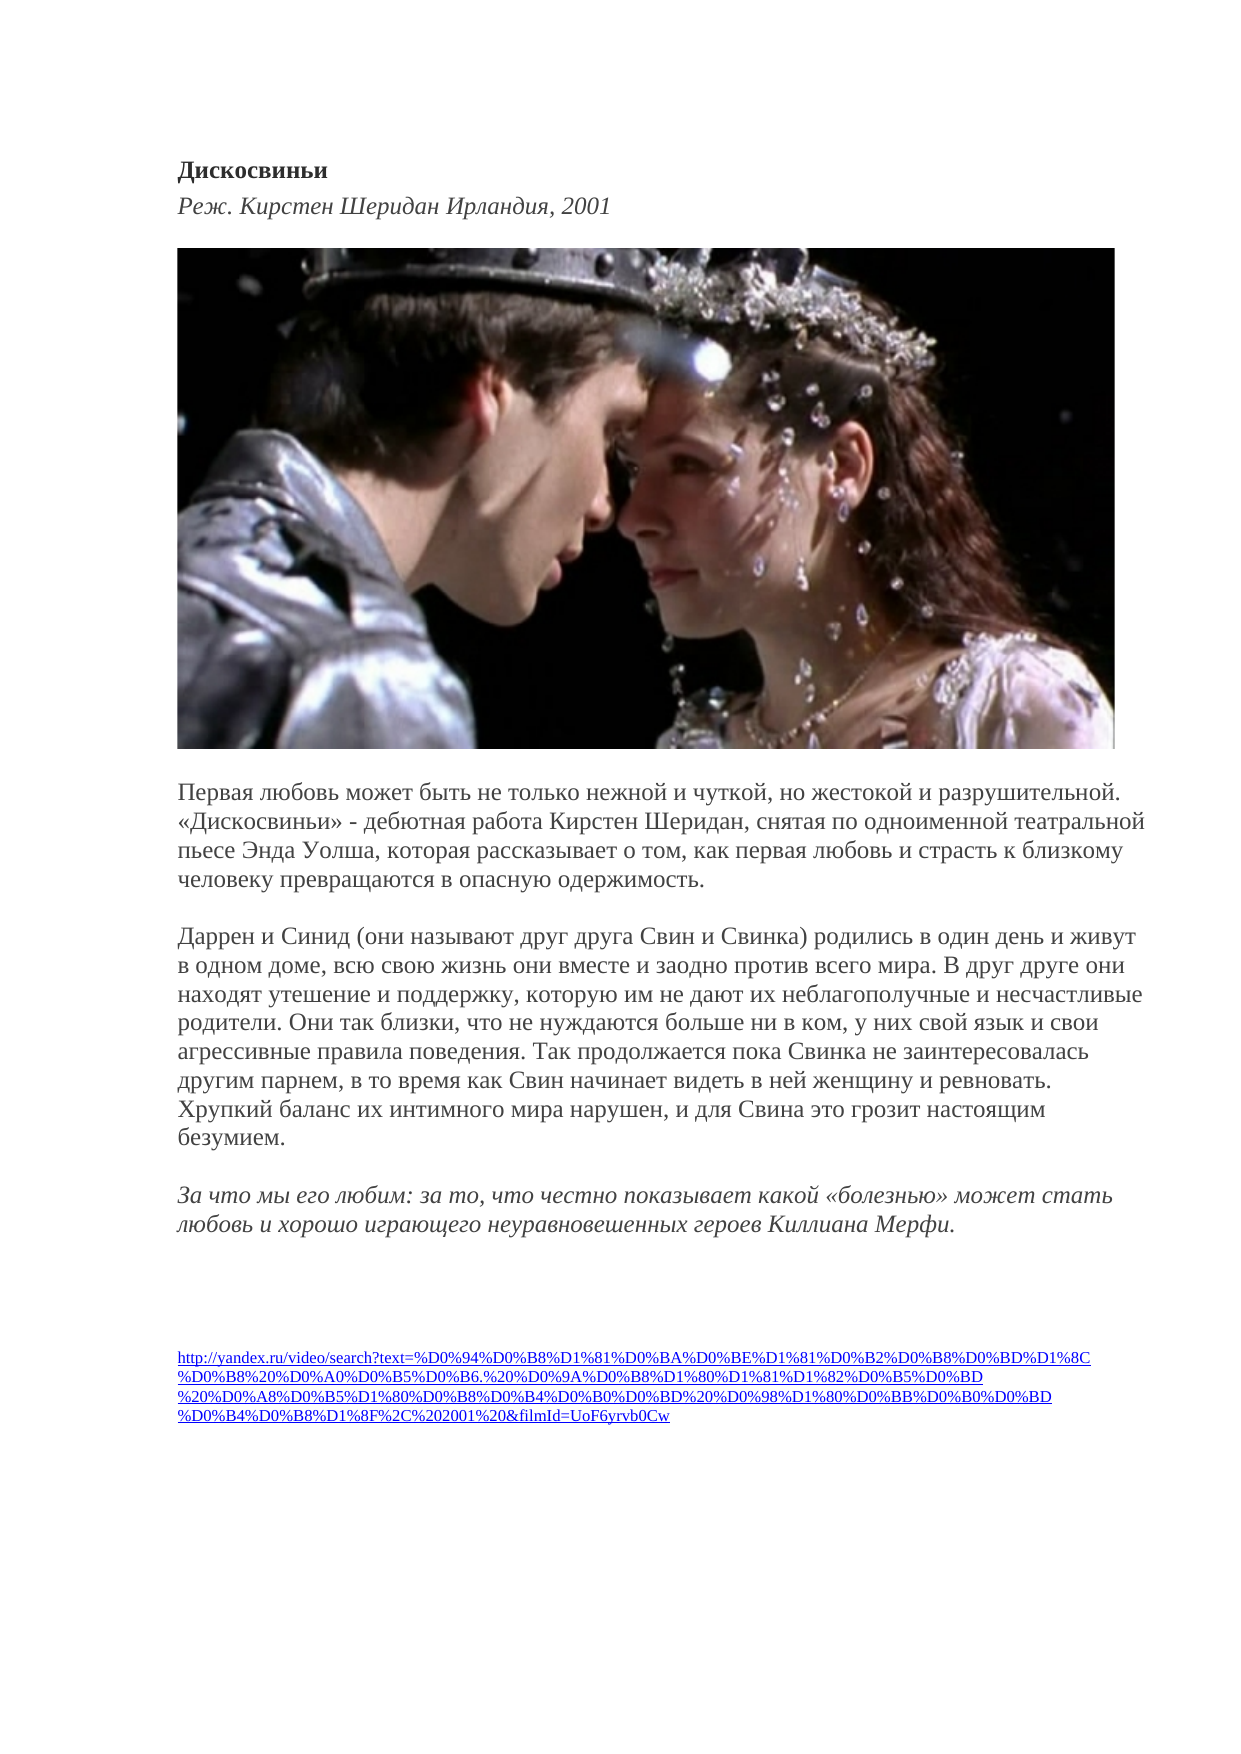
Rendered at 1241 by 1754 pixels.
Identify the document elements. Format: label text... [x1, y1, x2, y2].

text http://yandex.ru/video/search?text=%D0%94%D0%B8%D1%81%D0%BA%D0%BE%D1%81%D0%B2%D0%B8%D0%BD%D1%8C%D0%B8%20%D0%A0%D0%B5%D0%B6.%20%D0%9A%D0%B8%D1%80%D1%81%D1%82%D0%B5%D0%BD%20%D0%A8%D0%B5%D1%80%D0%B8%D0%B4%D0%B0%D0%BD%20%D0%98%D1%80%D0%BB%D0%B0%D0%BD%D0%B4%D0%B8%D1%8F%2C%202001%20&filmId=UoF6yrvb0Cw [177, 1348, 1152, 1425]
text Дискосвиньи [177, 155, 1152, 183]
picture [177, 248, 1115, 749]
